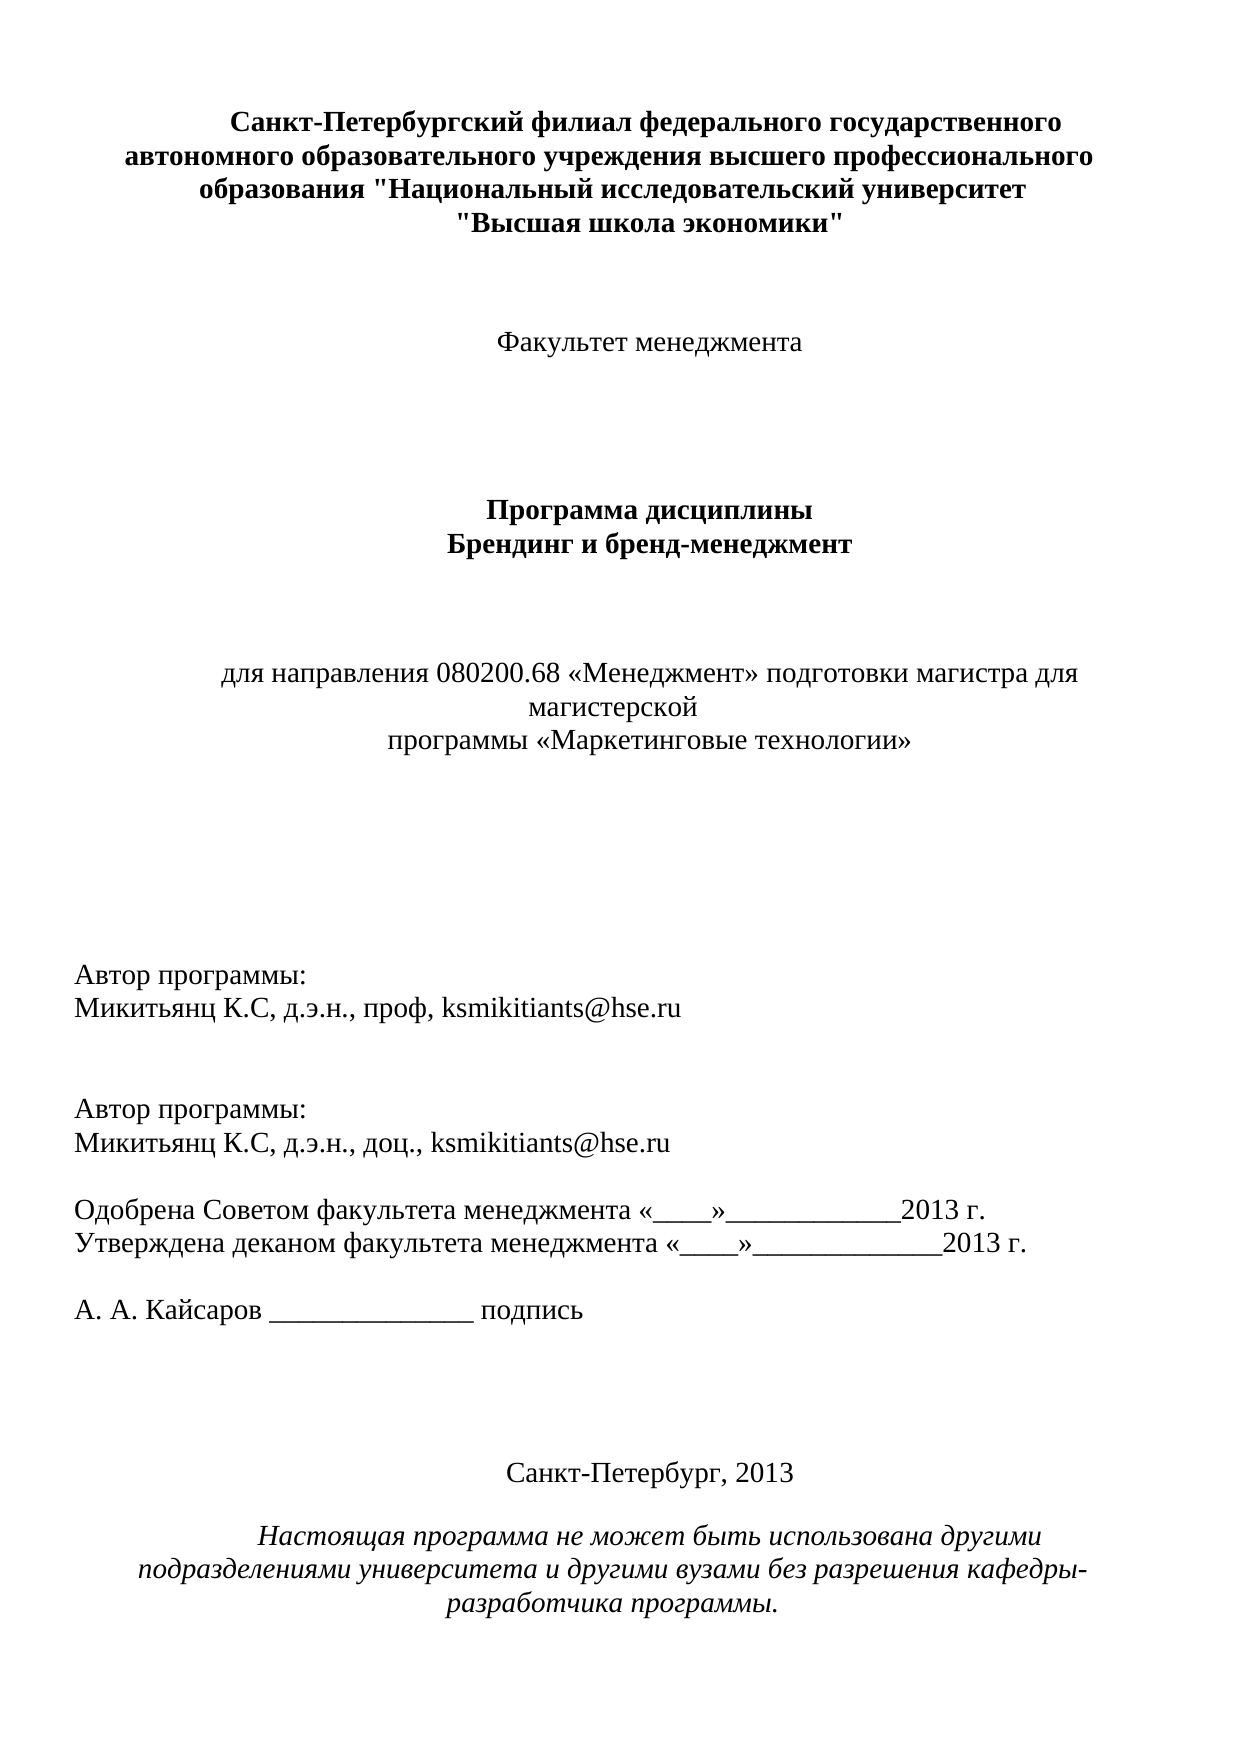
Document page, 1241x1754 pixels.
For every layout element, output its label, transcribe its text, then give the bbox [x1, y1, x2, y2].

text Санкт-Петербургский филиал федерального государственного автономного образовательного учреждения высшего профессионального образования "Национальный исследовательский университет [74, 104, 1152, 205]
text для направления 080200.68 «Менеджмент» подготовки магистра для магистерской [74, 655, 1152, 722]
text Автор программы: [74, 1091, 1152, 1125]
text программы «Маркетинговые технологии» [74, 722, 1152, 756]
text Настоящая программа не может быть использована другими подразделениями университета и другими вузами без разрешения кафедры-разработчика программы. [74, 1518, 1152, 1618]
text Санкт-Петербург, 2013 [74, 1455, 1152, 1489]
text "Высшая школа экономики" [74, 205, 1152, 238]
text Факультет менеджмента [74, 324, 1152, 358]
text Утверждена деканом факультета менеджмента «____»_____________2013 г. [74, 1225, 1152, 1259]
text Автор программы: [74, 957, 1152, 991]
text Брендинг и бренд-менеджмент [74, 526, 1152, 559]
text Одобрена Советом факультета менеджмента «____»____________2013 г. [74, 1192, 1152, 1225]
text Микитьянц К.С, д.э.н., доц., ksmikitiants@hse.ru [74, 1125, 1152, 1158]
text Микитьянц К.С, д.э.н., проф, ksmikitiants@hse.ru [74, 991, 1152, 1024]
text А. А. Кайсаров ______________ подпись [74, 1292, 1152, 1326]
text Программа дисциплины [74, 492, 1152, 526]
